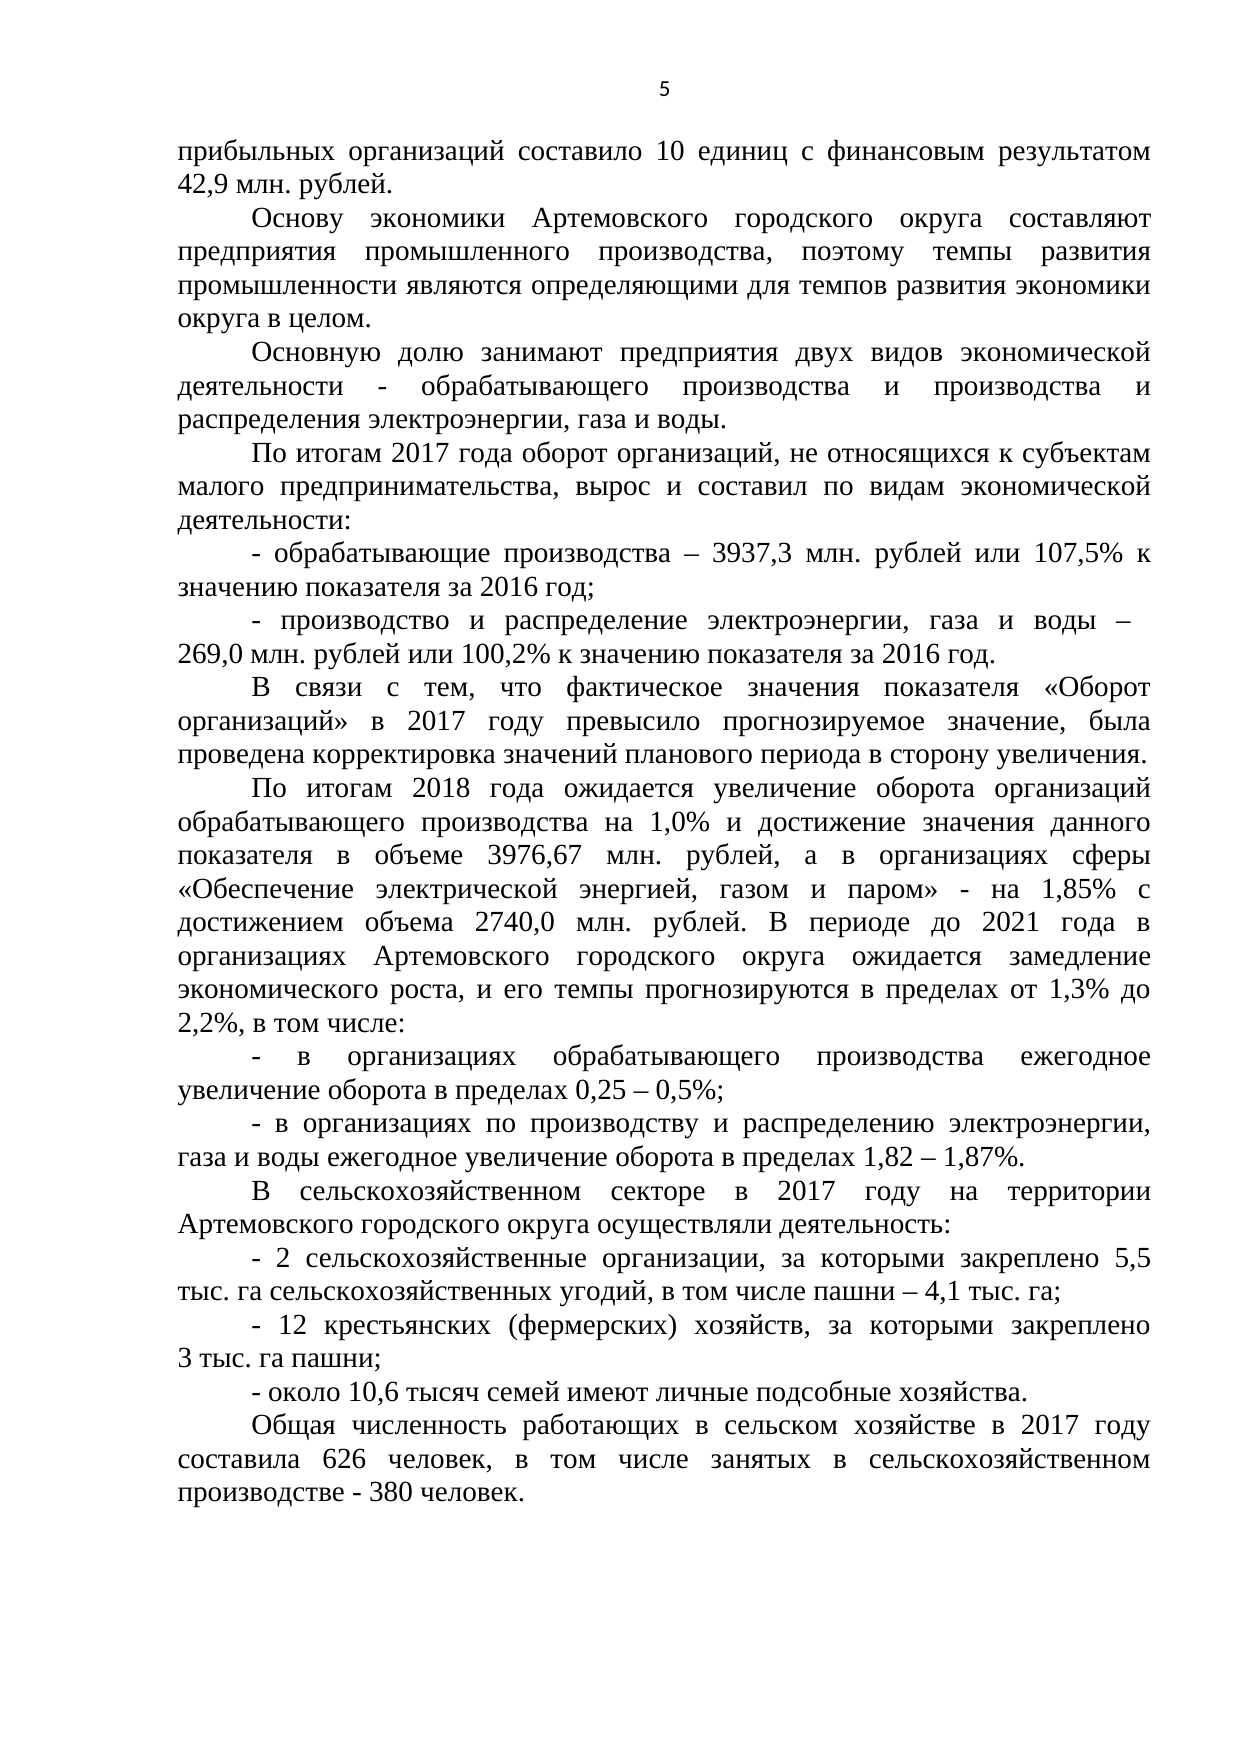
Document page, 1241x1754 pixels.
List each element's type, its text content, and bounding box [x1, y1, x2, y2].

text - в организациях по производству и распределению электроэнергии, газа и воды ежегодное увеличение оборота в пределах 1,82 – 1,87%. [177, 1106, 1152, 1173]
text Основную долю занимают предприятия двух видов экономической деятельности - обрабатывающего производства и производства и распределения электроэнергии, газа и воды. [177, 334, 1152, 435]
text По итогам 2017 года оборот организаций, не относящихся к субъектам малого предпринимательства, вырос и составил по видам экономической деятельности: [177, 435, 1152, 535]
text В связи с тем, что фактическое значения показателя «Оборот организаций» в 2017 году превысило прогнозируемое значение, была проведена корректировка значений планового периода в сторону увеличения. [177, 669, 1152, 770]
text - в организациях обрабатывающего производства ежегодное увеличение оборота в пределах 0,25 – 0,5%; [177, 1038, 1152, 1106]
text В сельскохозяйственном секторе в 2017 году на территории Артемовского городского округа осуществляли деятельность: [177, 1173, 1152, 1240]
text - производство и распределение электроэнергии, газа и воды – 269,0 млн. рублей или 100,2% к значению показателя за 2016 год. [177, 602, 1152, 669]
text Основу экономики Артемовского городского округа составляют предприятия промышленного производства, поэтому темпы развития промышленности являются определяющими для темпов развития экономики округа в целом. [177, 200, 1152, 334]
text - 2 сельскохозяйственные организации, за которыми закреплено 5,5 тыс. га сельскохозяйственных угодий, в том числе пашни – 4,1 тыс. га; [177, 1240, 1152, 1307]
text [177, 133, 1152, 200]
text Общая численность работающих в сельском хозяйстве в 2017 году составила 626 человек, в том числе занятых в сельскохозяйственном производстве - 380 человек. [177, 1407, 1152, 1508]
text По итогам 2018 года ожидается увеличение оборота организаций обрабатывающего производства на 1,0% и достижение значения данного показателя в объеме 3976,67 млн. рублей, а в организациях сферы «Обеспечение электрической энергией, газом и паром» - на 1,85% с достижением объема 2740,0 млн. рублей. В периоде до 2021 года в организациях Артемовского городского округа ожидается замедление экономического роста, и его темпы прогнозируются в пределах от 1,3% до 2,2%, в том числе: [177, 770, 1152, 1038]
text - 12 крестьянских (фермерских) хозяйств, за которыми закреплено 3 тыс. га пашни; [177, 1307, 1152, 1374]
text - около 10,6 тысяч семей имеют личные подсобные хозяйства. [177, 1374, 1152, 1407]
text - обрабатывающие производства – 3937,3 млн. рублей или 107,5% к значению показателя за 2016 год; [177, 535, 1152, 602]
